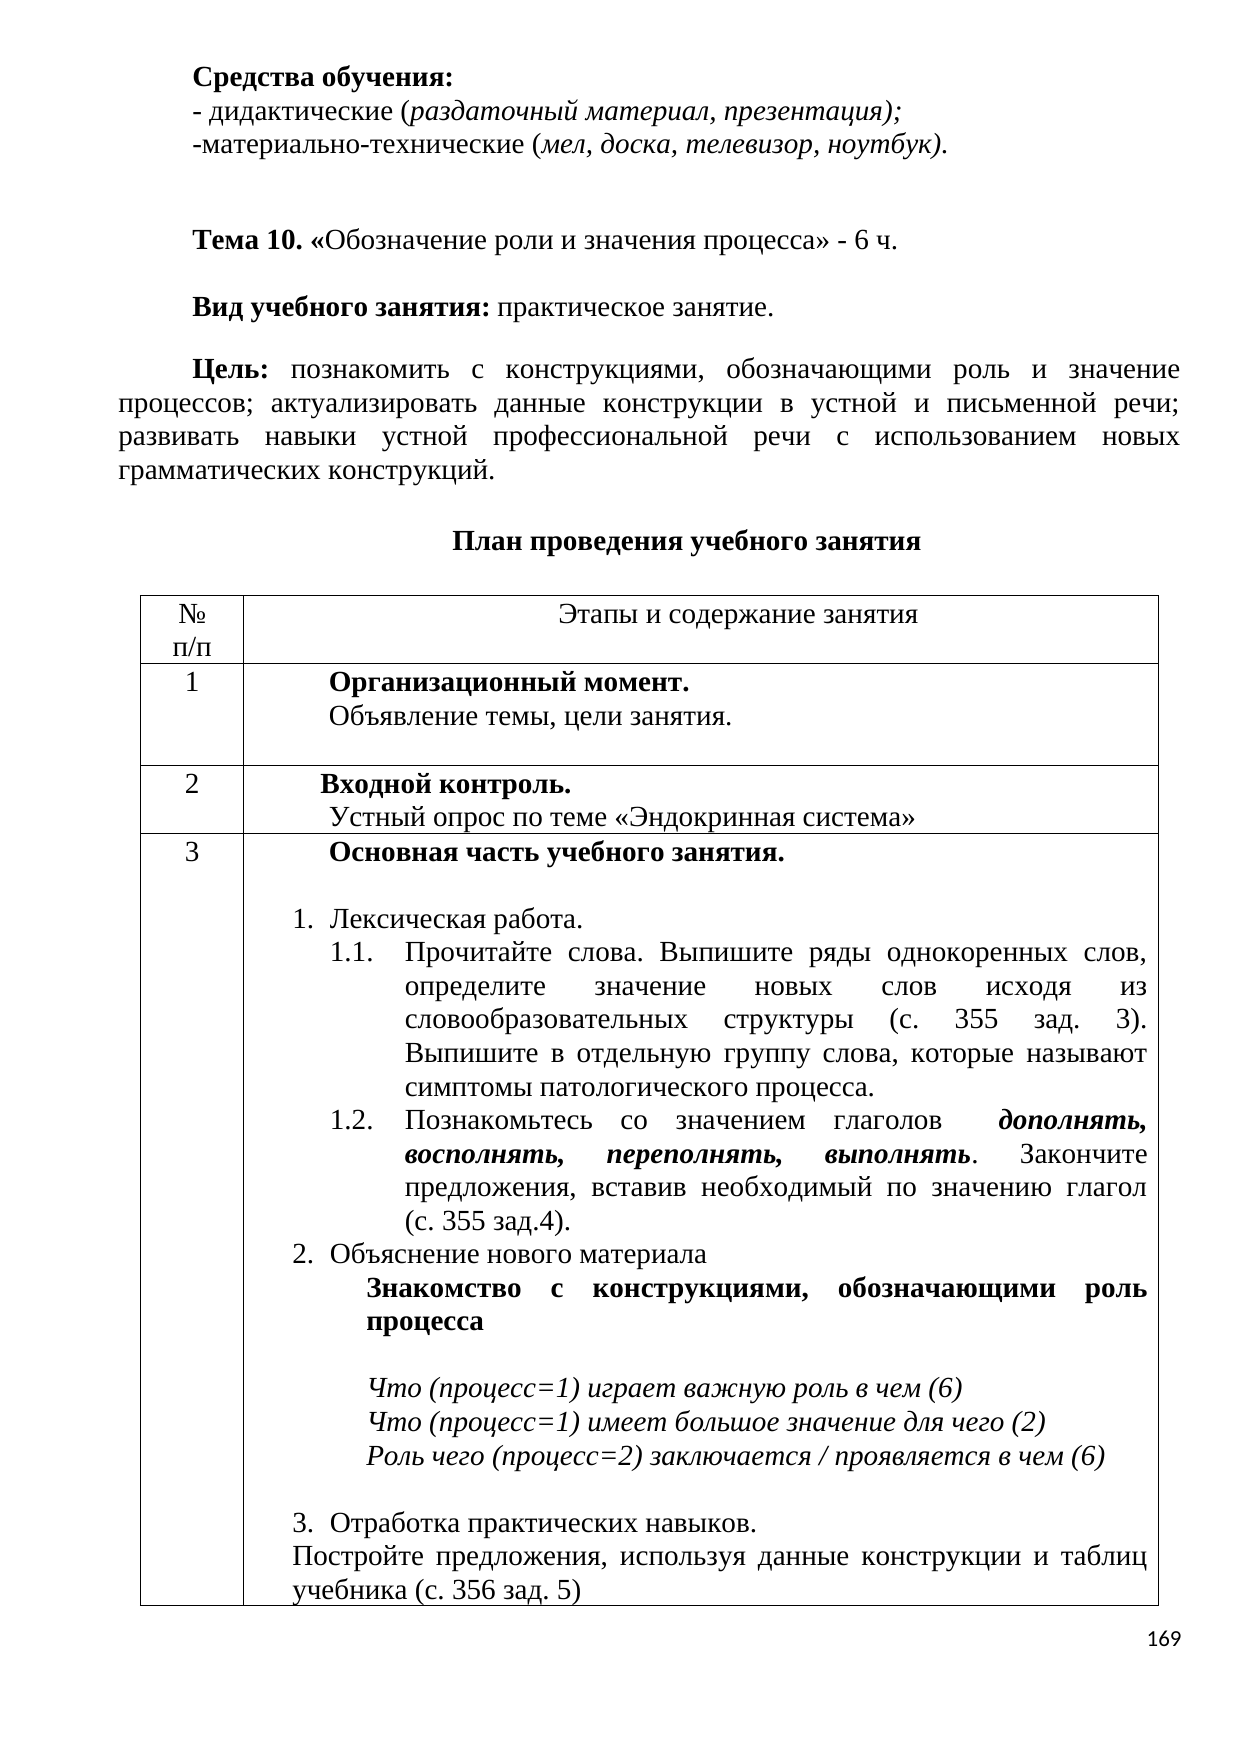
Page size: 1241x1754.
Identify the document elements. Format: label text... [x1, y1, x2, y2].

text - дидактические (раздаточный материал, презентация); [118, 93, 1181, 126]
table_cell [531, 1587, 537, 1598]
text -материально-технические (мел, доска, телевизор, ноутбук). [118, 126, 1181, 160]
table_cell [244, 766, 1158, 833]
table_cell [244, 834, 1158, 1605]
text Средства обучения: [118, 59, 1181, 93]
text Цель: познакомить с конструкциями, обозначающими роль и значение процессов; актуализировать данные конструкции в устной и письменной речи; развивать навыки устной профессиональной речи с использованием новых грамматических конструкций. [118, 351, 1181, 486]
text Вид учебного занятия: практическое занятие. [118, 289, 1181, 323]
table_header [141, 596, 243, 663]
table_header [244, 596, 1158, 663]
text План проведения учебного занятия [118, 523, 1181, 557]
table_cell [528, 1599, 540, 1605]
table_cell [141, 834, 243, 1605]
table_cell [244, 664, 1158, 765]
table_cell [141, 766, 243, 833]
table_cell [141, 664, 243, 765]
text Тема 10. «Обозначение роли и значения процесса» - 6 ч. [118, 222, 1181, 256]
